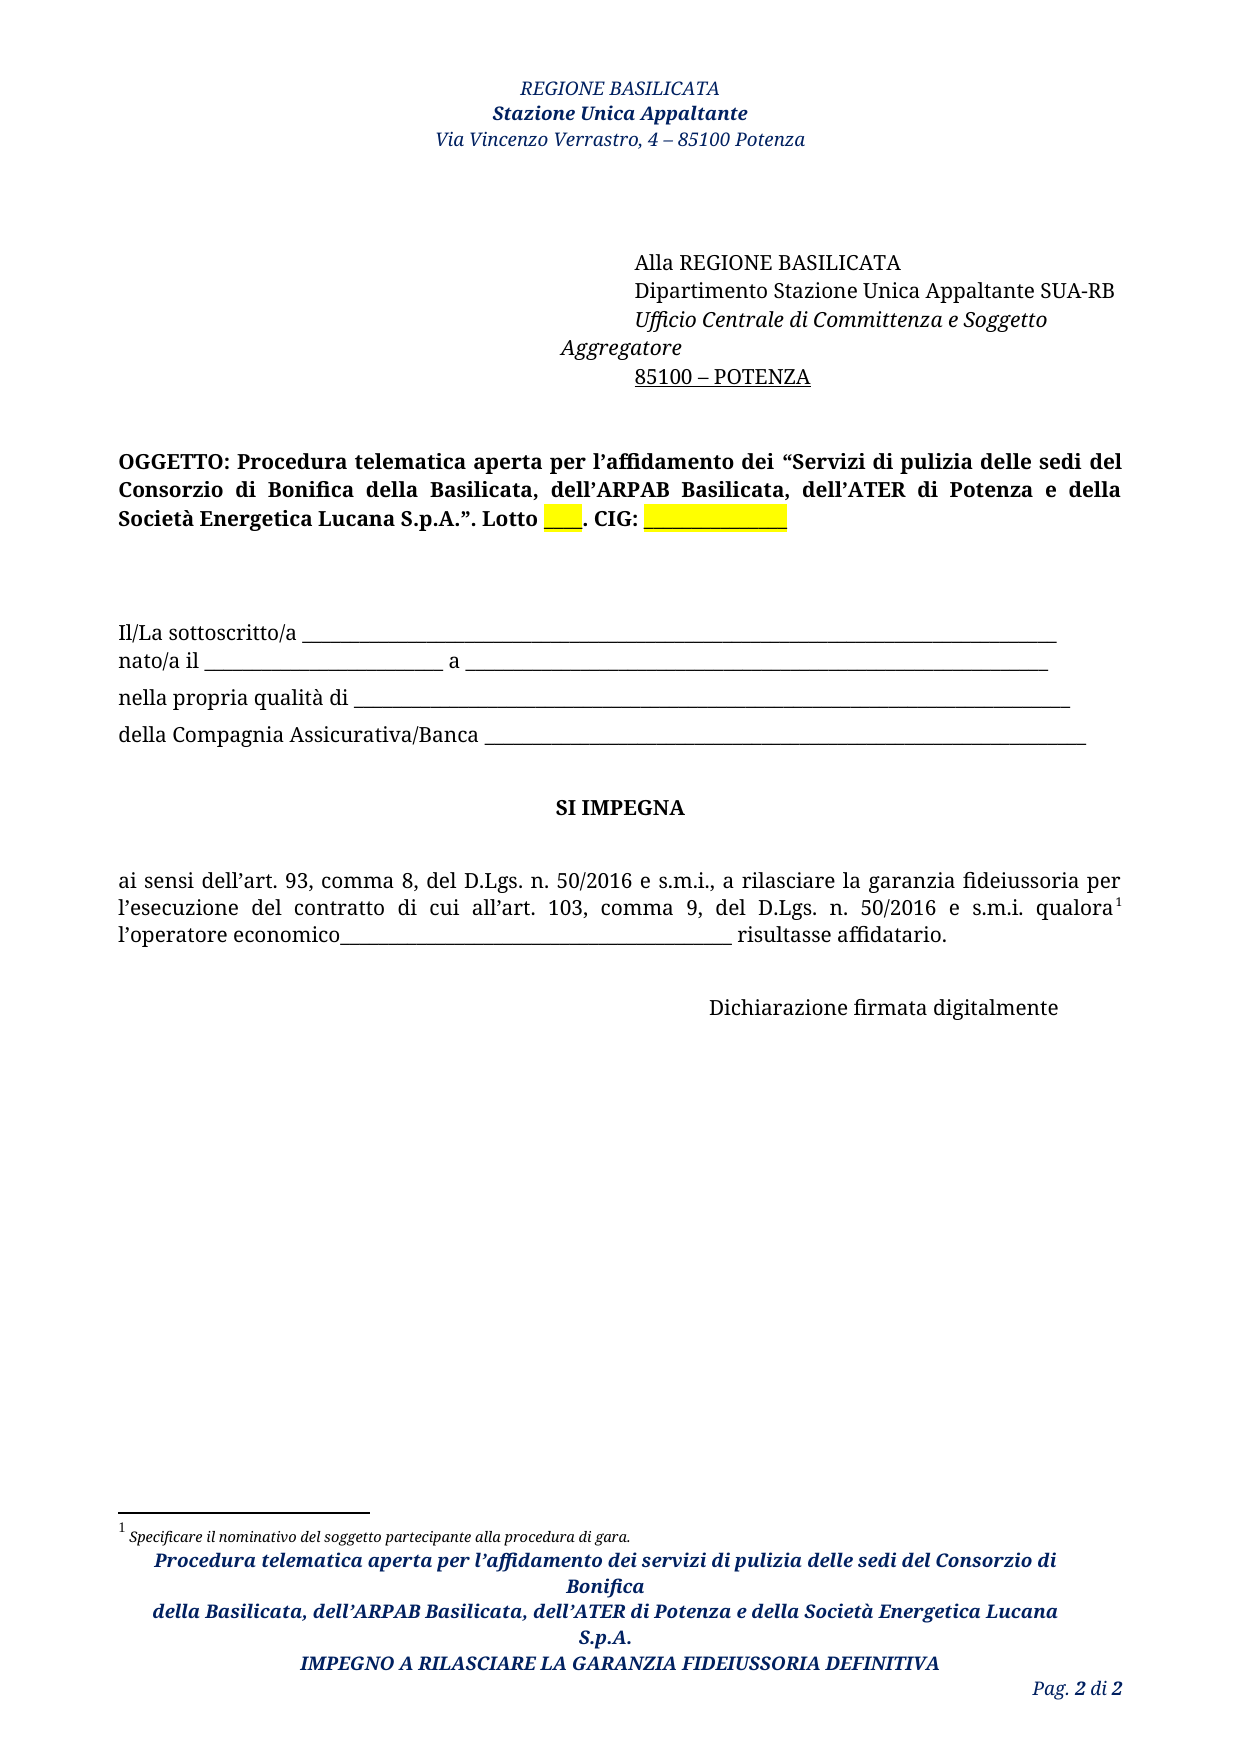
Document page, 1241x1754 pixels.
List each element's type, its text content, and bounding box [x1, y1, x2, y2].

text ai sensi dell’art. 93, comma 8, del D.Lgs. n. 50/2016 e s.m.i., a rilasciare la garanzia fideiussoria per l’esecuzione del contratto di cui all’art. 103, comma 9, del D.Lgs. n. 50/2016 e s.m.i. qualora l’operatore economico_________________________________________ risultasse affidatario. [118, 867, 1122, 948]
text Ufficio Centrale di Committenza e Soggetto Aggregatore [561, 305, 1122, 362]
text della Compagnia Assicurativa/Banca _______________________________________________________________ [118, 720, 1122, 748]
text Dichiarazione firmata digitalmente [635, 993, 1240, 1021]
text OGGETTO: Procedura telematica aperta per l’affidamento dei “Servizi di pulizia delle sedi del Consorzio di Bonifica della Basilicata, dell’ARPAB Basilicata, dell’ATER di Potenza e della Società Energetica Lucana S.p.A.”. Lotto ____. CIG: _______________ [118, 447, 1122, 532]
text nato/a il _________________________ a _____________________________________________________________ [118, 646, 1122, 674]
text Alla REGIONE BASILICATA [561, 248, 1122, 276]
text nella propria qualità di ___________________________________________________________________________ [118, 683, 1122, 711]
text Il/La sottoscritto/a _______________________________________________________________________________ [118, 618, 1122, 646]
text 85100 – POTENZA [561, 362, 1122, 390]
text SI IMPEGNA [118, 793, 1122, 822]
text Dipartimento Stazione Unica Appaltante SUA-RB [561, 276, 1122, 305]
